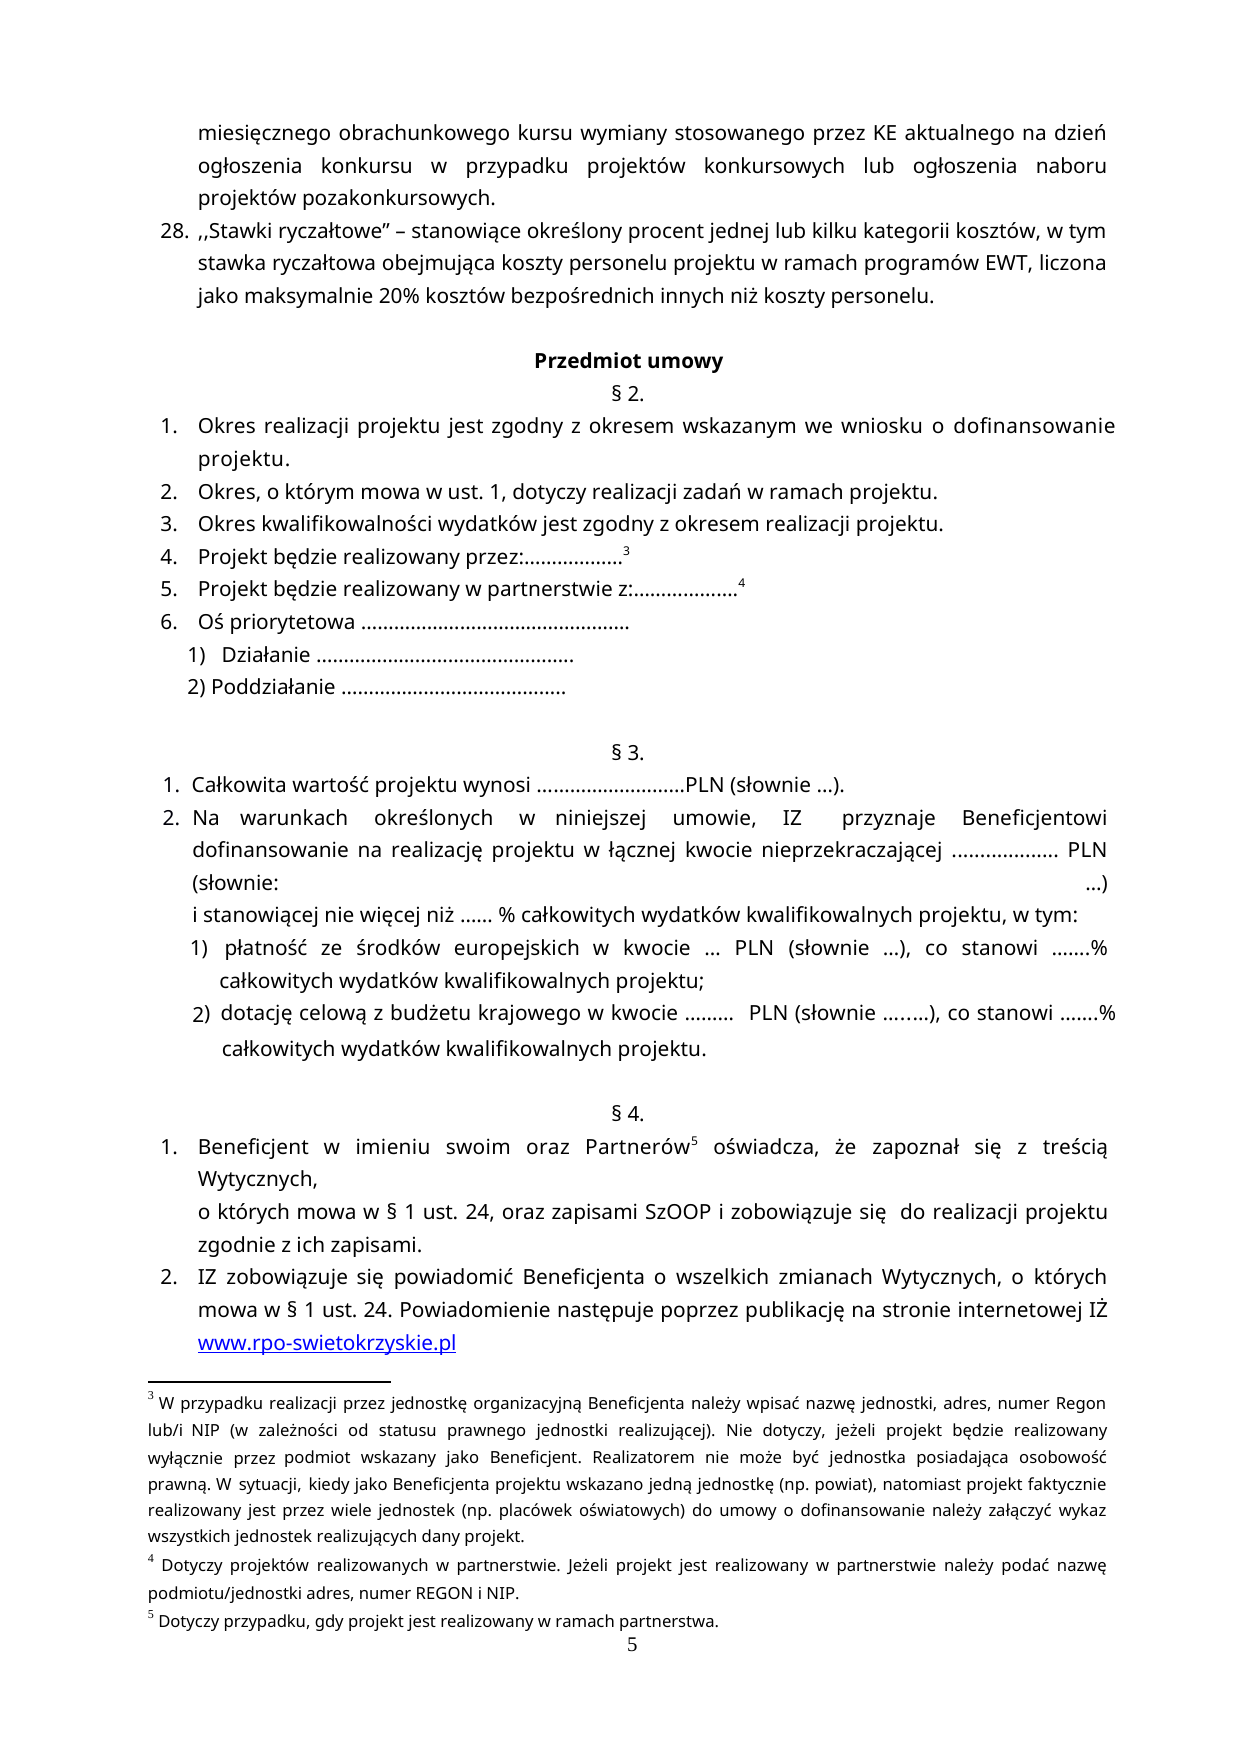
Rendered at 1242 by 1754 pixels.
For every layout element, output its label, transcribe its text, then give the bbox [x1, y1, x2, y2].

text § 2. [611, 379, 653, 407]
text 1) płatność ze środków europejskich w kwocie … PLN (słownie …), co stanowi …….% całkowitych wydatków kwalifikowalnych projektu; [189, 933, 1108, 994]
list Oś priorytetowa …………………………………………. [160, 607, 1116, 636]
list Całkowita wartość projektu wynosi ………………………PLN (słownie …). [162, 770, 1116, 799]
list Okres realizacji projektu jest zgodny z okresem wskazanym we wniosku o dofinansowanie projektu. [160, 412, 1116, 473]
text § 3. [611, 738, 653, 766]
list ,,Stawki ryczałtowe” – stanowiące określony procent jednej lub kilku kategorii kosztów, w tym stawka ryczałtowa obejmująca koszty personelu projektu w ramach programów EWT, liczona jako maksymalnie 20% kosztów bezpośrednich innych niż koszty personelu. [160, 216, 1108, 309]
text 1) Działanie ……………………………………….. [160, 640, 1116, 668]
list Okres kwalifikowalności wydatków jest zgodny z okresem realizacji projektu. [160, 509, 1116, 538]
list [160, 118, 1108, 212]
list Okres, o którym mowa w ust. 1, dotyczy realizacji zadań w ramach projektu. [160, 477, 1116, 505]
list Projekt będzie realizowany w partnerstwie z:………………. [160, 574, 1116, 603]
text 2) dotację celową z budżetu krajowego w kwocie ……… PLN (słownie …..…), co stanowi …….% całkowitych wydatków kwalifikowalnych projektu. [192, 998, 1116, 1062]
list Beneficjent w imieniu swoim oraz Partnerów oświadcza, że zapoznał się z treścią Wytycznych, o których mowa w § 1 ust. 24, oraz zapisami SzOOP i zobowiązuje się do realizacji projektu zgodnie z ich zapisami. [160, 1132, 1108, 1258]
list IZ zobowiązuje się powiadomić Beneficjenta o wszelkich zmianach Wytycznych, o których mowa w § 1 ust. 24. Powiadomienie następuje poprzez publikację na stronie internetowej IŻ www.rpo-swietokrzyskie.pl [160, 1262, 1108, 1356]
text 2) Poddziałanie ………………………………….. [160, 672, 1116, 701]
list Na warunkach określonych w niniejszej umowie, IZ przyznaje Beneficjentowi dofinansowanie na realizację projektu w łącznej kwocie nieprzekraczającej ................... PLN (słownie: …) i stanowiącej nie więcej niż …… % całkowitych wydatków kwalifikowalnych projektu, w tym: [162, 803, 1107, 929]
text Przedmiot umowy [534, 346, 730, 375]
list Projekt będzie realizowany przez:……………… [160, 542, 1116, 570]
text § 4. [611, 1099, 653, 1128]
